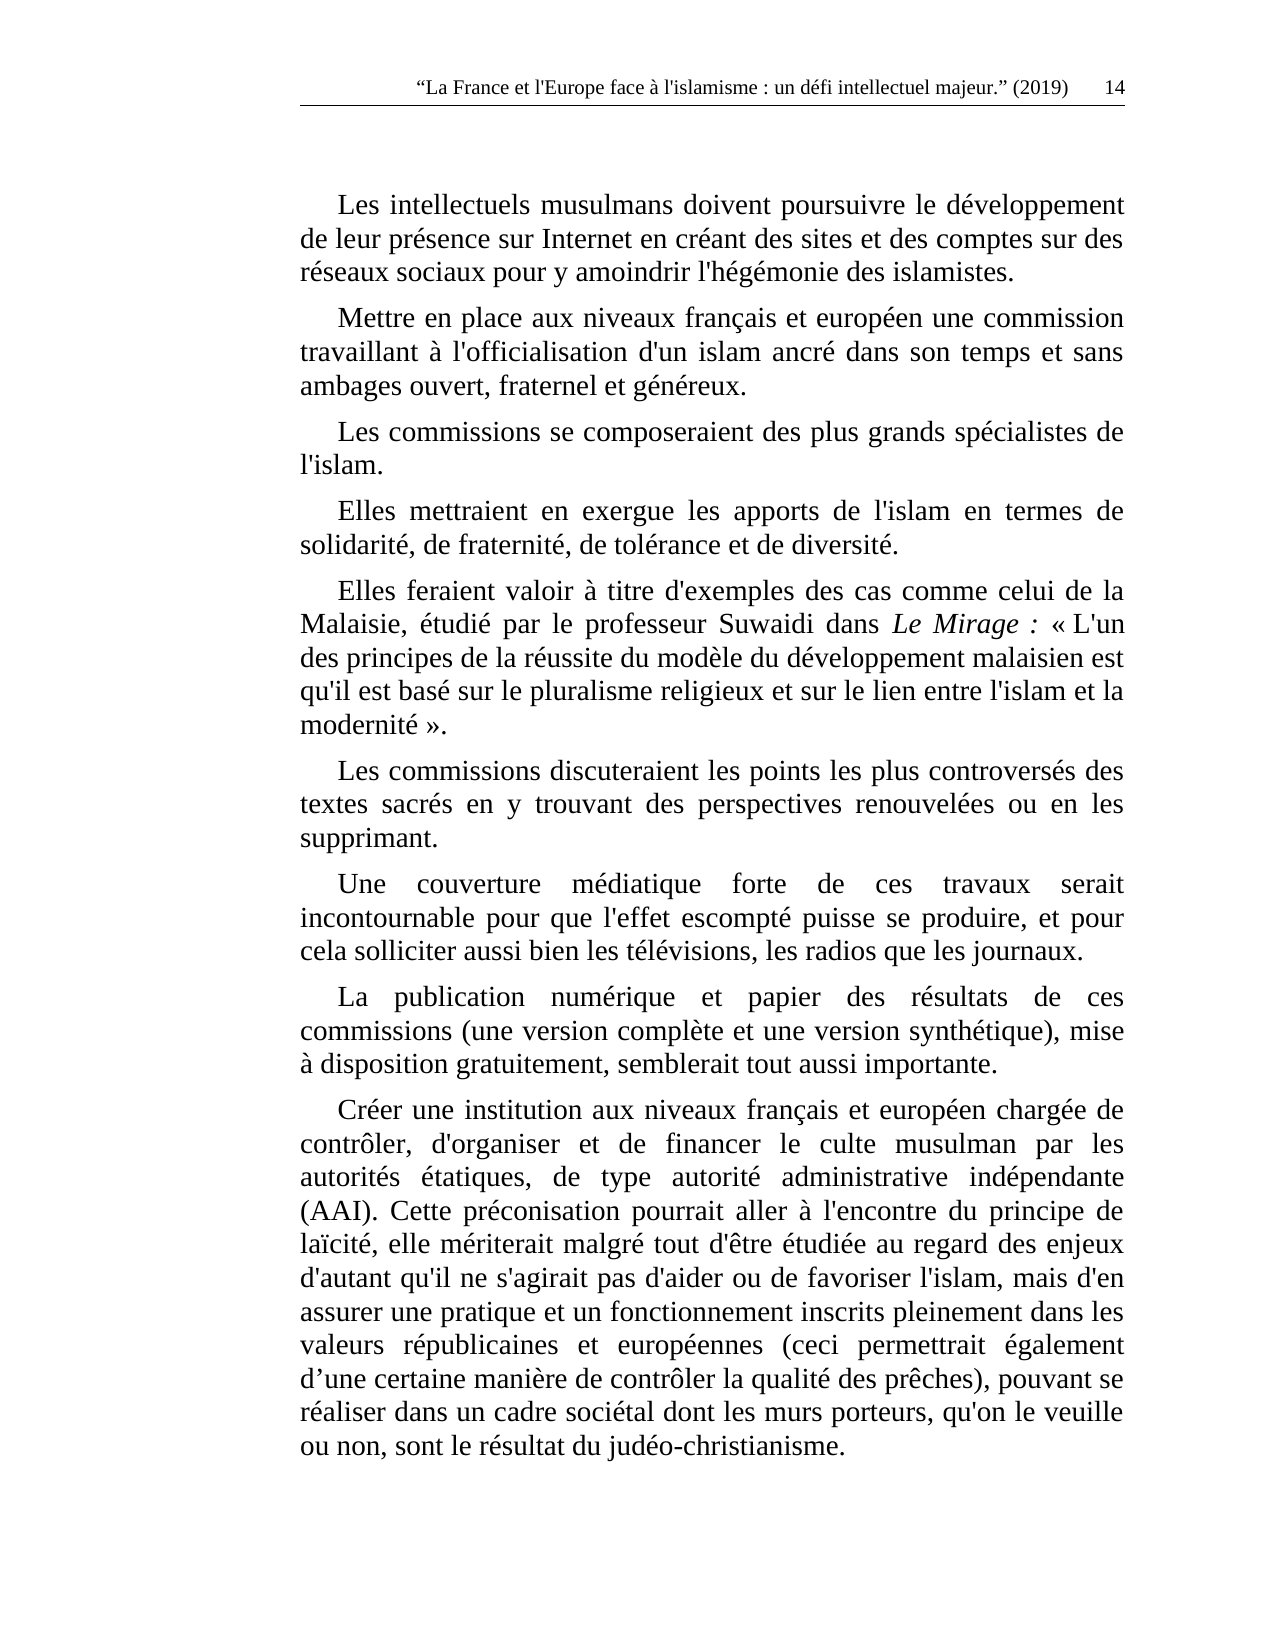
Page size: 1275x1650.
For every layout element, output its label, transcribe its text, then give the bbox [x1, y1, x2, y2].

text Une couverture médiatique forte de ces travaux serait incontournable pour que l'effet escompté puisse se produire, et pour cela solliciter aussi bien les télévisions, les radios que les journaux. [300, 866, 1125, 967]
text La publication numérique et papier des résultats de ces commissions (une version complète et une version synthétique), mise à disposition gratuitement, semblerait tout aussi importante. [300, 979, 1125, 1080]
text Créer une institution aux niveaux français et européen chargée de contrôler, d'organiser et de financer le culte musulman par les autorités étatiques, de type autorité administrative indépendante (AAI). Cette préconisation pourrait aller à l'encontre du principe de laïcité, elle mériterait malgré tout d'être étudiée au regard des enjeux d'autant qu'il ne s'agirait pas d'aider ou de favoriser l'islam, mais d'en assurer une pratique et un fonctionnement inscrits pleinement dans les valeurs républicaines et européennes (ceci permettrait également d’une certaine manière de contrôler la qualité des prêches), pouvant se réaliser dans un cadre sociétal dont les murs porteurs, qu'on le veuille ou non, sont le résultat du judéo-christianisme. [300, 1092, 1125, 1461]
text Les commissions discuteraient les points les plus controversés des textes sacrés en y trouvant des perspectives renouvelées ou en les supprimant. [300, 753, 1125, 854]
text Elles mettraient en exergue les apports de l'islam en termes de solidarité, de fraternité, de tolérance et de diversité. [300, 493, 1125, 560]
text Les intellectuels musulmans doivent poursuivre le développement de leur présence sur Internet en créant des sites et des comptes sur des réseaux sociaux pour y amoindrir l'hégémonie des islamistes. [300, 187, 1125, 288]
text Les commissions se composeraient des plus grands spécialistes de l'islam. [300, 414, 1125, 481]
text Mettre en place aux niveaux français et européen une commission travaillant à l'officialisation d'un islam ancré dans son temps et sans ambages ouvert, fraternel et généreux. [300, 301, 1125, 401]
text Elles feraient valoir à titre d'exemples des cas comme celui de la Malaisie, étudié par le professeur Suwaidi dans Le Mirage : « L'un des principes de la réussite du modèle du développement malaisien est qu'il est basé sur le pluralisme religieux et sur le lien entre l'islam et la modernité ». [300, 573, 1125, 741]
